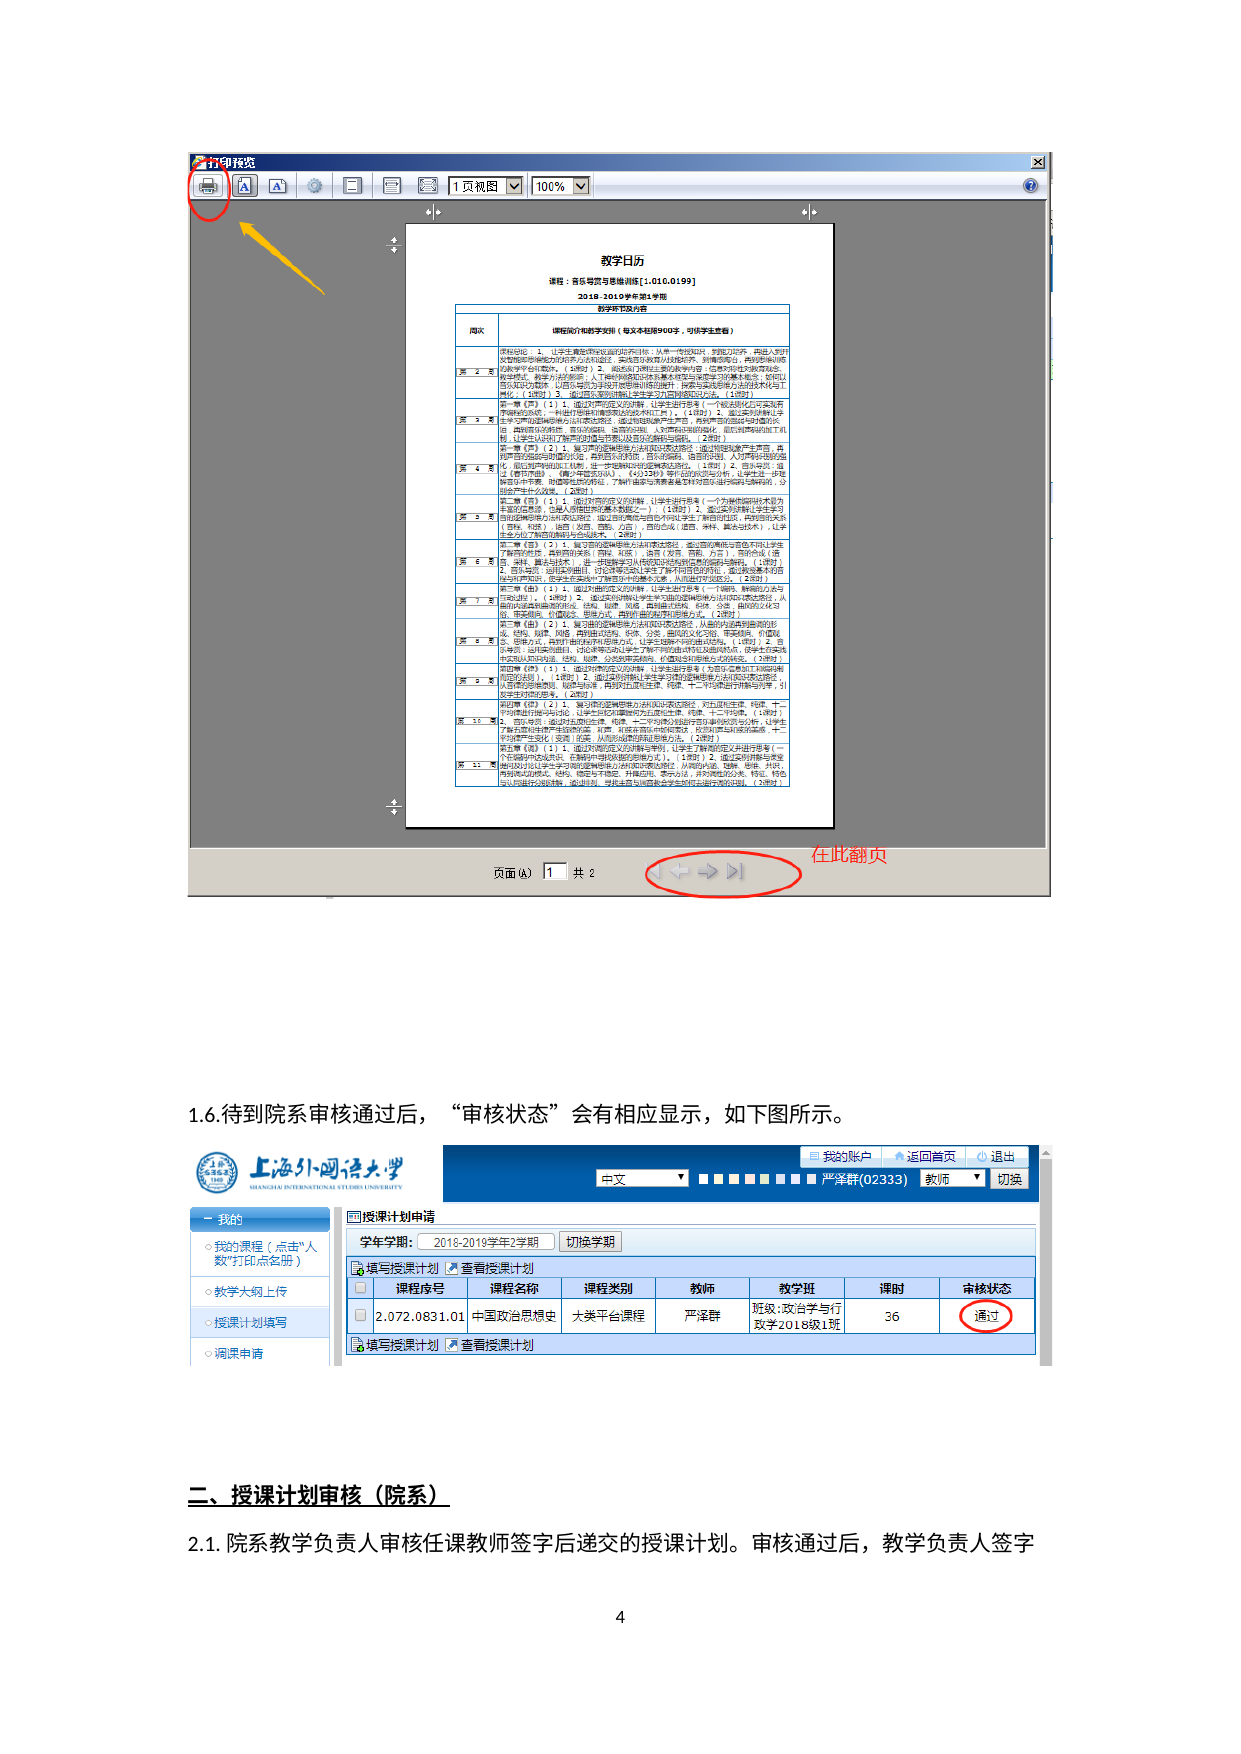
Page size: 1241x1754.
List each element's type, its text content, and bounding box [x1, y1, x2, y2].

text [187, 1526, 1053, 1558]
picture [187, 152, 1053, 899]
text 1.6.待到院系审核通过后，“审核状态”会有相应显示，如下图所示。 [187, 1097, 1053, 1129]
picture [187, 1145, 1053, 1366]
text 二、授课计划审核（院系） [187, 1477, 1053, 1510]
